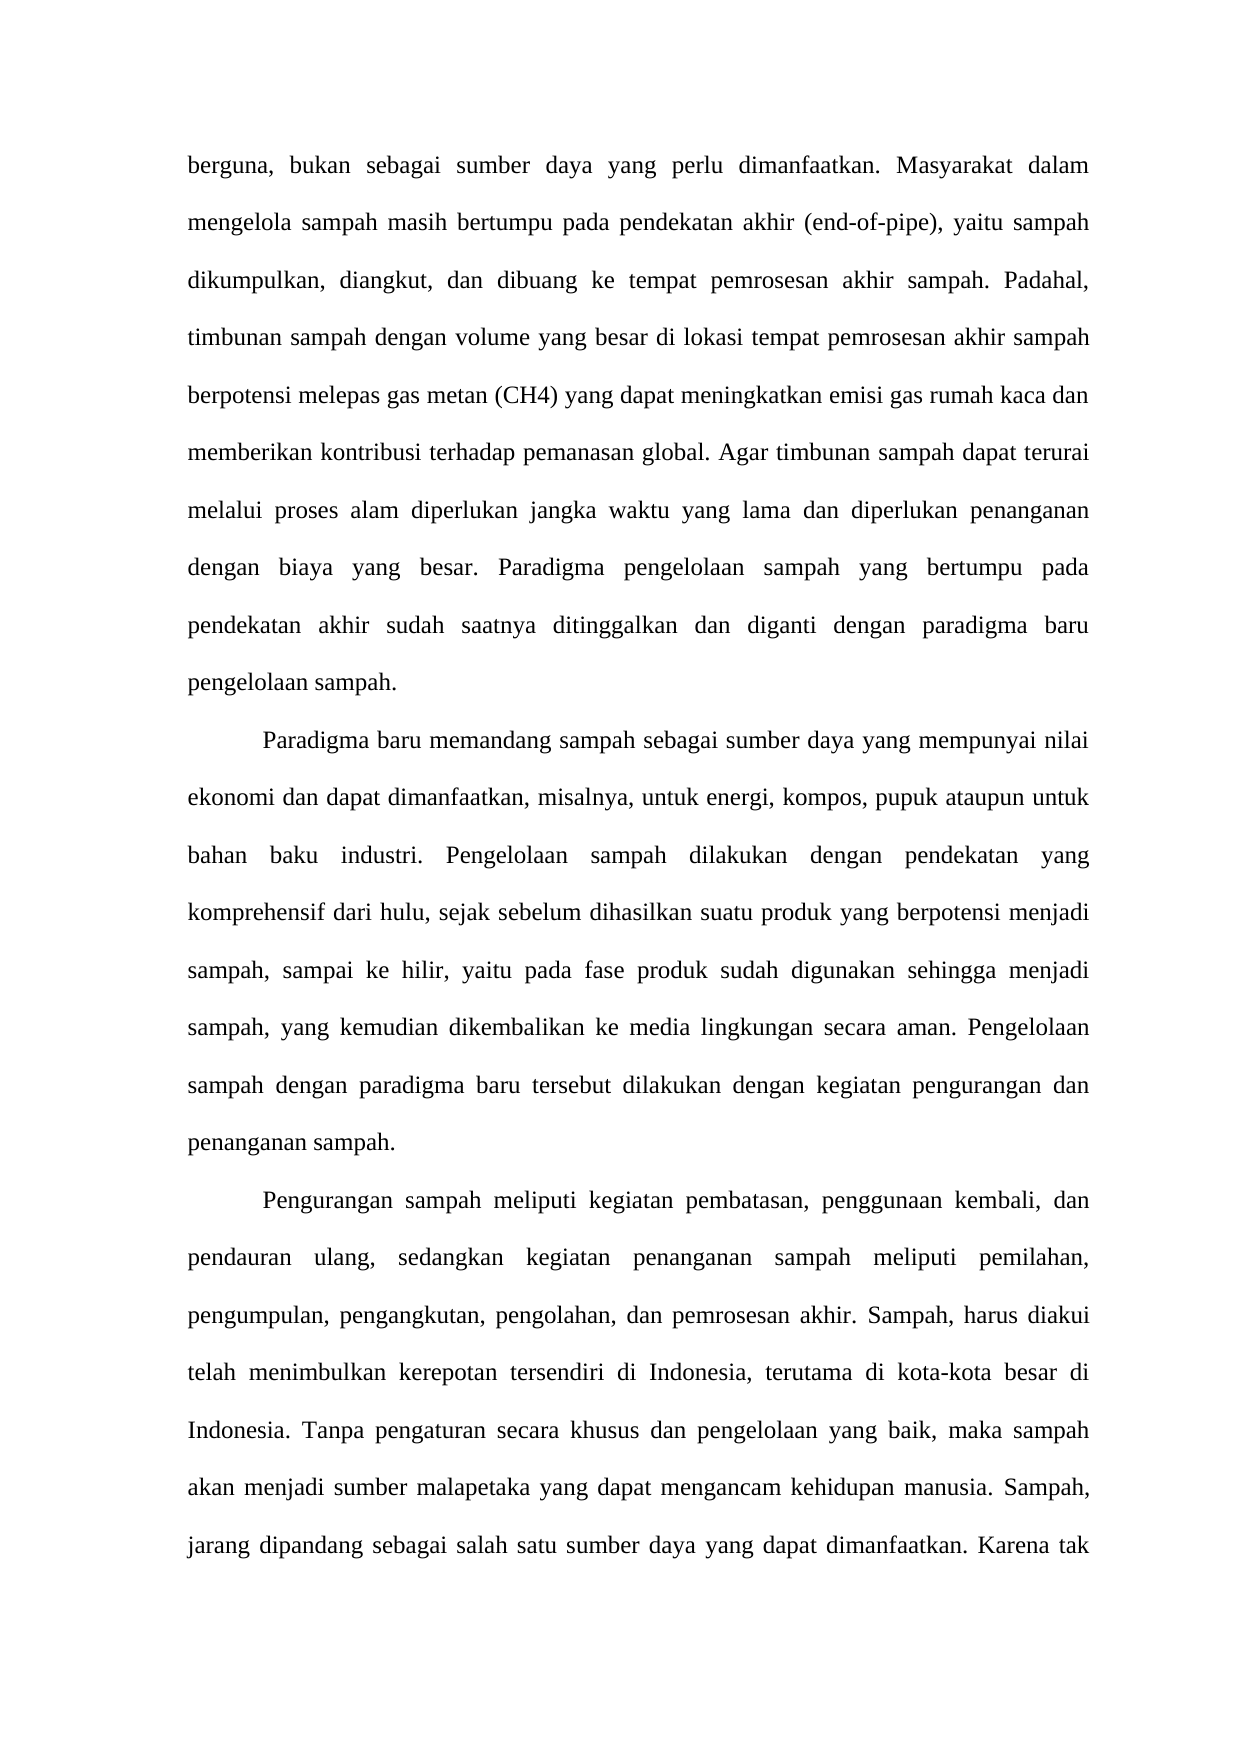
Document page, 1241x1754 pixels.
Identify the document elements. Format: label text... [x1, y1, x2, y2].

text Paradigma baru memandang sampah sebagai sumber daya yang mempunyai nilai ekonomi dan dapat dimanfaatkan, misalnya, untuk energi, kompos, pupuk ataupun untuk bahan baku industri. Pengelolaan sampah dilakukan dengan pendekatan yang komprehensif dari hulu, sejak sebelum dihasilkan suatu produk yang berpotensi menjadi sampah, sampai ke hilir, yaitu pada fase produk sudah digunakan sehingga menjadi sampah, yang kemudian dikembalikan ke media lingkungan secara aman. Pengelolaan sampah dengan paradigma baru tersebut dilakukan dengan kegiatan pengurangan dan penanganan sampah. [187, 725, 1090, 1156]
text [187, 150, 1090, 696]
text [187, 1185, 1090, 1559]
